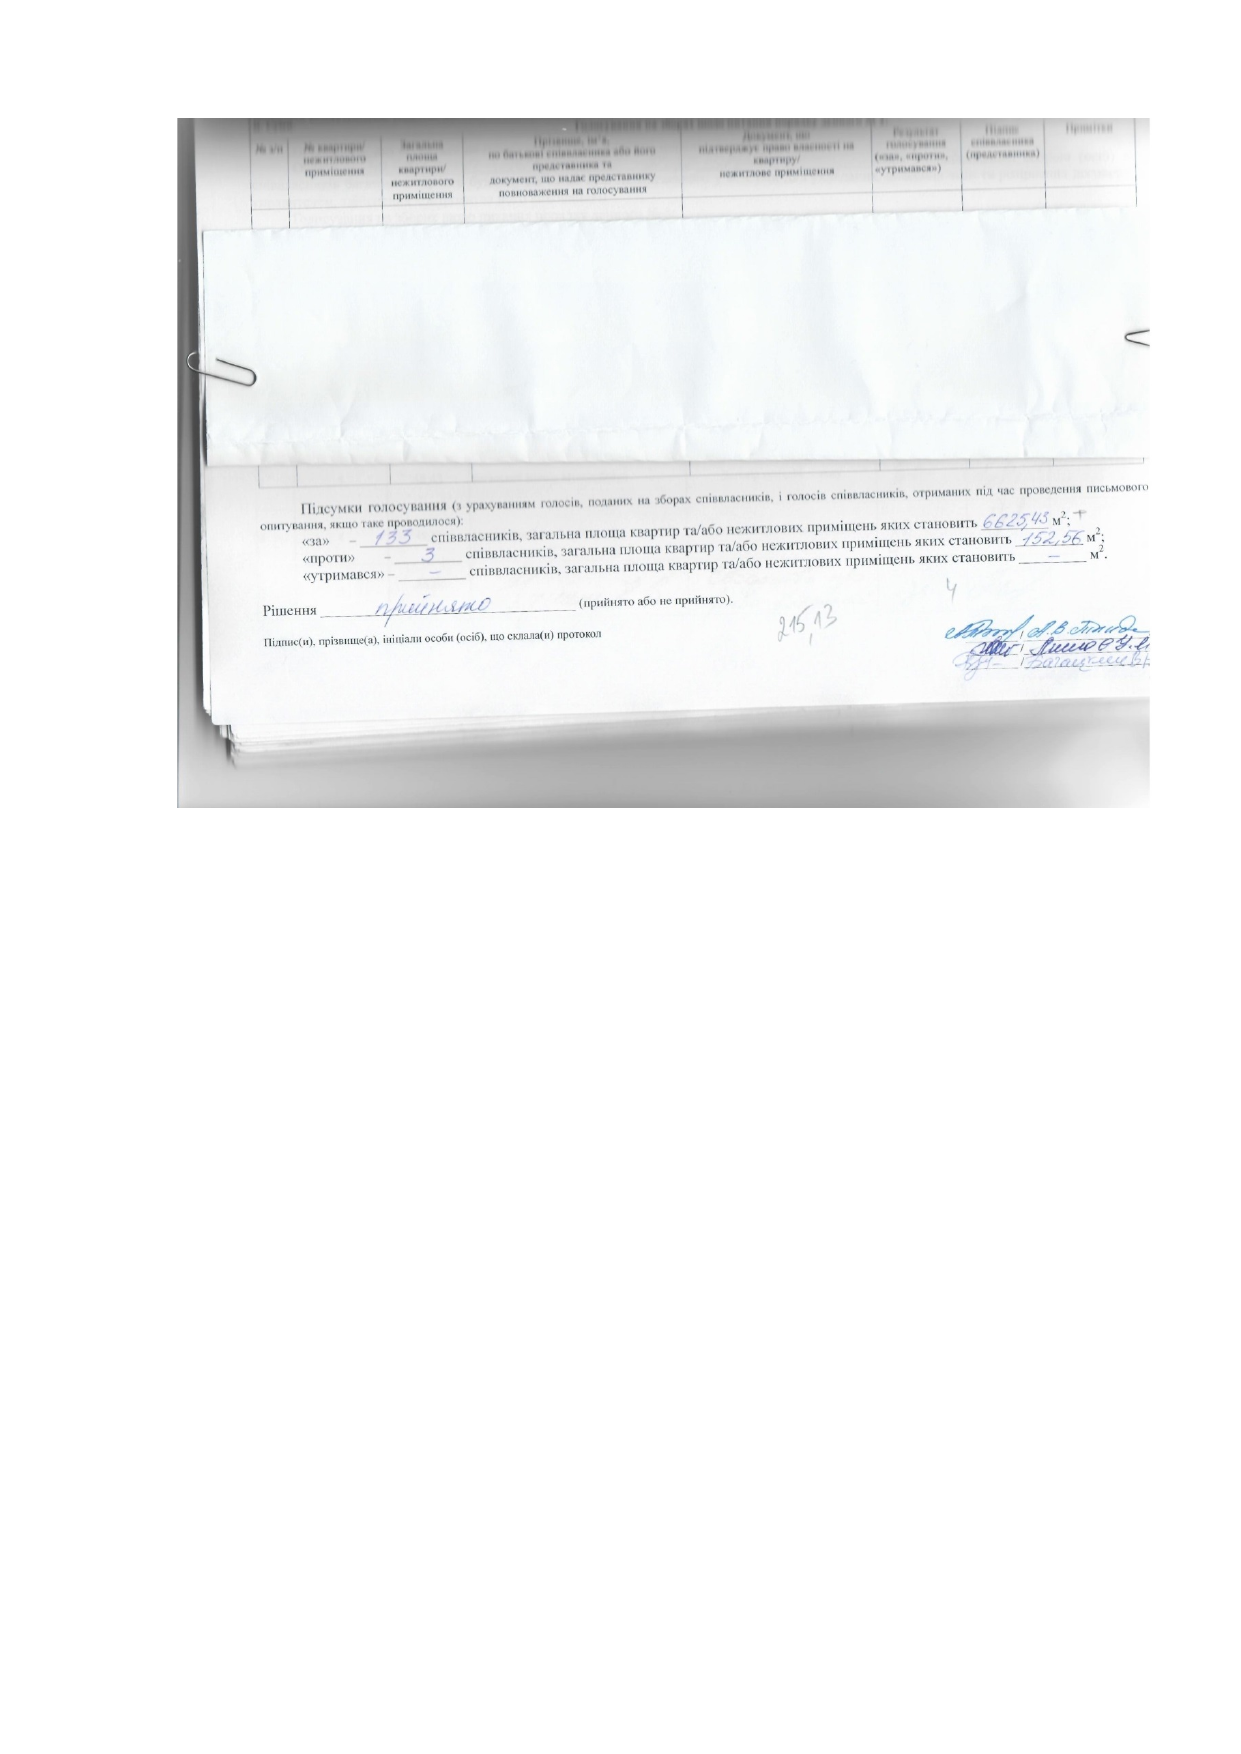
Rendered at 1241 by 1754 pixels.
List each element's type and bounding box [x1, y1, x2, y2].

picture [177, 118, 1152, 808]
